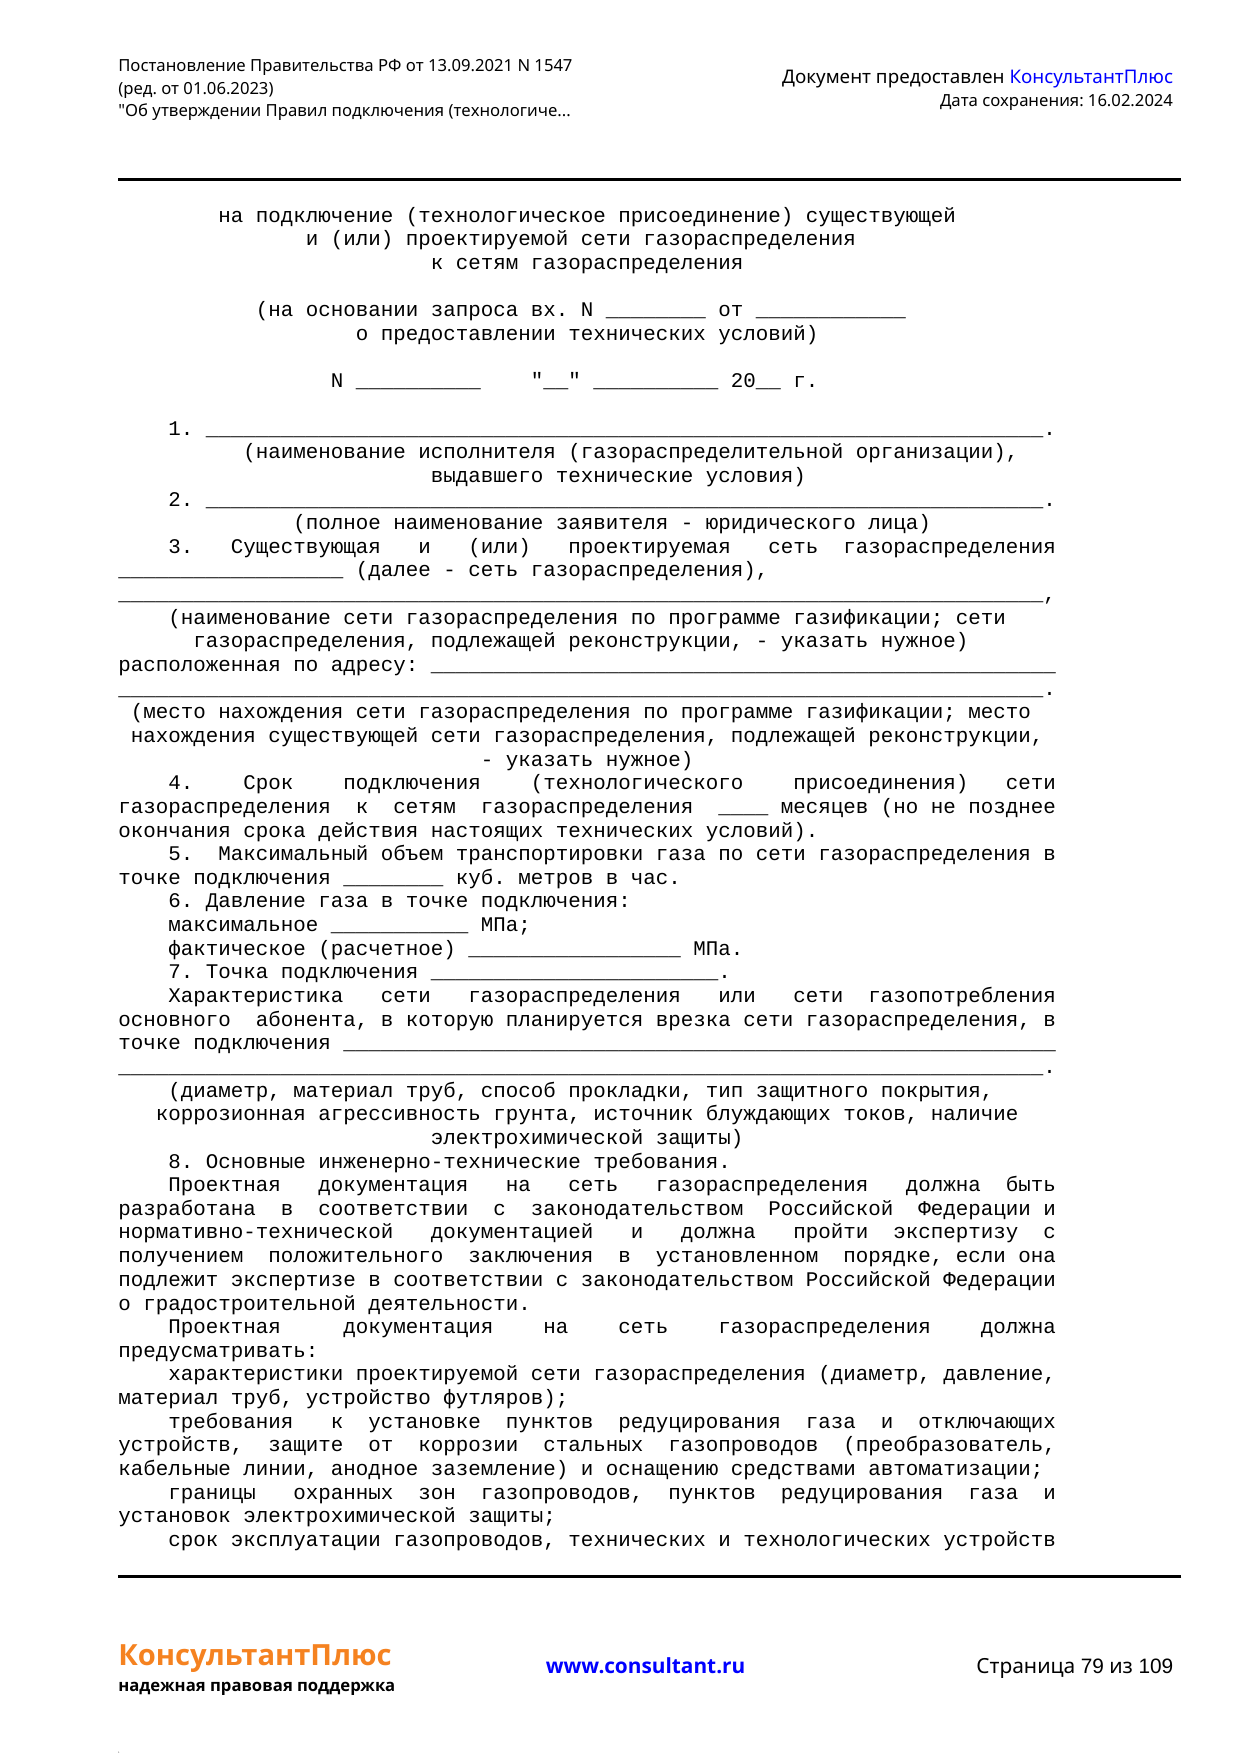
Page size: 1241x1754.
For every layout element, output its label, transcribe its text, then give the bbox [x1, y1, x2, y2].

text газораспределения к сетям газораспределения ____ месяцев (но не позднее [118, 796, 1181, 819]
text (полное наименование заявителя - юридического лица) [118, 512, 1181, 536]
text точке подключения _________________________________________________________ [118, 1032, 1181, 1056]
text о предоставлении технических условий) [118, 323, 1181, 347]
text установок электрохимической защиты; [118, 1505, 1181, 1529]
text срок эксплуатации газопроводов, технических и технологических устройств [118, 1529, 1181, 1553]
text __________________ (далее - сеть газораспределения), [118, 559, 1181, 583]
text электрохимической защиты) [118, 1127, 1181, 1151]
text 5. Максимальный объем транспортировки газа по сети газораспределения в [118, 843, 1181, 867]
text предусматривать: [118, 1340, 1181, 1363]
text (на основании запроса вх. N ________ от ____________ [118, 299, 1181, 323]
text Проектная документация на сеть газораспределения должна [118, 1316, 1181, 1340]
text - указать нужное) [118, 749, 1181, 772]
text о градостроительной деятельности. [118, 1292, 1181, 1316]
text получением положительного заключения в установленном порядке, если она [118, 1245, 1181, 1269]
text коррозионная агрессивность грунта, источник блуждающих токов, наличие [118, 1103, 1181, 1127]
text к сетям газораспределения [118, 252, 1181, 276]
text окончания срока действия настоящих технических условий). [118, 819, 1181, 843]
text 8. Основные инженерно-технические требования. [118, 1151, 1181, 1174]
text характеристики проектируемой сети газораспределения (диаметр, давление, [118, 1363, 1181, 1387]
text требования к установке пунктов редуцирования газа и отключающих [118, 1411, 1181, 1434]
text точке подключения ________ куб. метров в час. [118, 867, 1181, 891]
text на подключение (технологическое присоединение) существующей [118, 205, 1181, 228]
text основного абонента, в которую планируется врезка сети газораспределения, в [118, 1009, 1181, 1032]
text (диаметр, материал труб, способ прокладки, тип защитного покрытия, [118, 1080, 1181, 1103]
text __________________________________________________________________________. [118, 1056, 1181, 1080]
text (наименование исполнителя (газораспределительной организации), [118, 441, 1181, 465]
text (место нахождения сети газораспределения по программе газификации; место [118, 701, 1181, 725]
text кабельные линии, анодное заземление) и оснащению средствами автоматизации; [118, 1458, 1181, 1482]
text расположенная по адресу: __________________________________________________ [118, 654, 1181, 678]
text 3. Существующая и (или) проектируемая сеть газораспределения [118, 536, 1181, 559]
text 2. ___________________________________________________________________. [118, 488, 1181, 512]
text __________________________________________________________________________, [118, 583, 1181, 607]
text выдавшего технические условия) [118, 465, 1181, 488]
text 4. Срок подключения (технологического присоединения) сети [118, 772, 1181, 796]
text (наименование сети газораспределения по программе газификации; сети [118, 607, 1181, 630]
text границы охранных зон газопроводов, пунктов редуцирования газа и [118, 1482, 1181, 1505]
text 1. ___________________________________________________________________. [118, 418, 1181, 441]
text Проектная документация на сеть газораспределения должна быть [118, 1174, 1181, 1198]
text 7. Точка подключения _______________________. [118, 961, 1181, 985]
text нахождения существующей сети газораспределения, подлежащей реконструкции, [118, 725, 1181, 749]
text N __________ "__" __________ 20__ г. [118, 370, 1181, 394]
text материал труб, устройство футляров); [118, 1387, 1181, 1411]
text устройств, защите от коррозии стальных газопроводов (преобразователь, [118, 1434, 1181, 1458]
text и (или) проектируемой сети газораспределения [118, 228, 1181, 252]
text максимальное ___________ МПа; [118, 914, 1181, 938]
text фактическое (расчетное) _________________ МПа. [118, 938, 1181, 961]
text газораспределения, подлежащей реконструкции, - указать нужное) [118, 630, 1181, 654]
text подлежит экспертизе в соответствии с законодательством Российской Федерации [118, 1269, 1181, 1292]
text 6. Давление газа в точке подключения: [118, 891, 1181, 914]
text __________________________________________________________________________. [118, 678, 1181, 701]
text Характеристика сети газораспределения или сети газопотребления [118, 985, 1181, 1009]
text разработана в соответствии с законодательством Российской Федерации и [118, 1198, 1181, 1222]
text нормативно-технической документацией и должна пройти экспертизу с [118, 1222, 1181, 1245]
